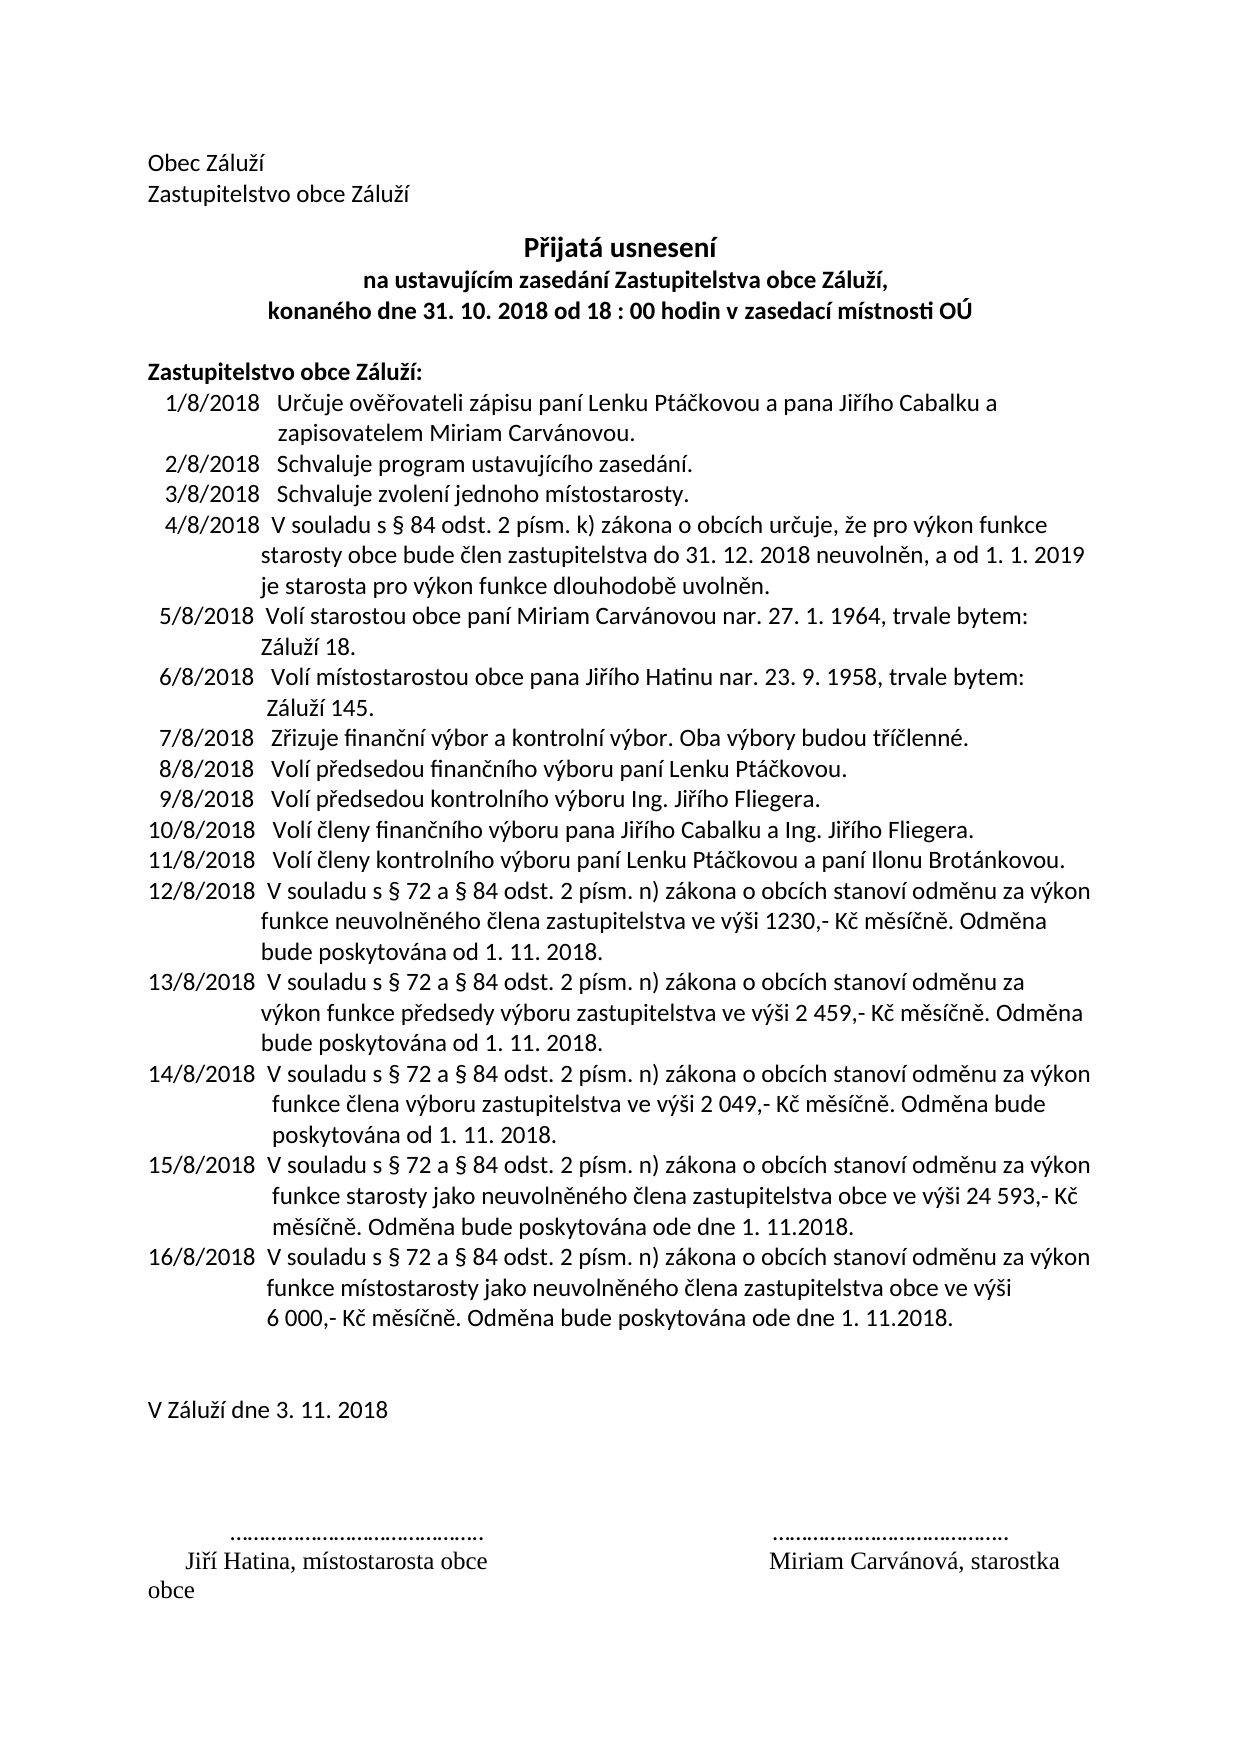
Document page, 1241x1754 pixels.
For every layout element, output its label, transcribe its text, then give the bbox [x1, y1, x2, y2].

text 14/8/2018 V souladu s § 72 a § 84 odst. 2 písm. n) zákona o obcích stanoví odměnu za výkon [148, 1058, 1093, 1089]
text 5/8/2018 Volí starostou obce paní Miriam Carvánovou nar. 27. 1. 1964, trvale bytem: [148, 600, 1093, 631]
text na ustavujícím zasedání Zastupitelstva obce Záluží, [148, 264, 1093, 295]
text 9/8/2018 Volí předsedou kontrolního výboru Ing. Jiřího Fliegera. [148, 783, 1093, 814]
text 8/8/2018 Volí předsedou finančního výboru paní Lenku Ptáčkovou. [148, 753, 1093, 783]
text Obec Záluží [148, 148, 1093, 178]
text poskytována od 1. 11. 2018. [148, 1119, 1093, 1150]
text funkce neuvolněného člena zastupitelstva ve výši 1230,- Kč měsíčně. Odměna [148, 906, 1093, 936]
text 11/8/2018 Volí členy kontrolního výboru paní Lenku Ptáčkovou a paní Ilonu Brotánkovou. [148, 844, 1093, 875]
text Zastupitelstvo obce Záluží: [148, 356, 1093, 387]
text je starosta pro výkon funkce dlouhodobě uvolněn. [148, 570, 1093, 600]
text Záluží 145. [148, 692, 1093, 722]
text zapisovatelem Miriam Carvánovou. [148, 417, 1093, 448]
text 12/8/2018 V souladu s § 72 a § 84 odst. 2 písm. n) zákona o obcích stanoví odměnu za výkon [148, 875, 1093, 906]
text Zastupitelstvo obce Záluží [148, 178, 1093, 209]
text 6 000,- Kč měsíčně. Odměna bude poskytována ode dne 1. 11.2018. [148, 1302, 1093, 1333]
text funkce starosty jako neuvolněného člena zastupitelstva obce ve výši 24 593,- Kč [148, 1180, 1093, 1211]
text 16/8/2018 V souladu s § 72 a § 84 odst. 2 písm. n) zákona o obcích stanoví odměnu za výkon [148, 1241, 1093, 1272]
text 10/8/2018 Volí členy finančního výboru pana Jiřího Cabalku a Ing. Jiřího Fliegera. [148, 814, 1093, 844]
text V Záluží dne 3. 11. 2018 [148, 1394, 1093, 1424]
text Záluží 18. [148, 631, 1093, 661]
text výkon funkce předsedy výboru zastupitelstva ve výši 2 459,- Kč měsíčně. Odměna [148, 997, 1093, 1028]
text 6/8/2018 Volí místostarostou obce pana Jiřího Hatinu nar. 23. 9. 1958, trvale bytem: [148, 661, 1093, 692]
text 3/8/2018 Schvaluje zvolení jednoho místostarosty. [148, 478, 1093, 509]
text 15/8/2018 V souladu s § 72 a § 84 odst. 2 písm. n) zákona o obcích stanoví odměnu za výkon [148, 1150, 1093, 1180]
text bude poskytována od 1. 11. 2018. [148, 1028, 1093, 1058]
text Jiří Hatina, místostarosta obce Miriam Carvánová, starostka obce [148, 1546, 1093, 1604]
text konaného dne 31. 10. 2018 od 18 : 00 hodin v zasedací místnosti OÚ [148, 295, 1093, 326]
text 13/8/2018 V souladu s § 72 a § 84 odst. 2 písm. n) zákona o obcích stanoví odměnu za [148, 967, 1093, 997]
text starosty obce bude člen zastupitelstva do 31. 12. 2018 neuvolněn, a od 1. 1. 2019 [148, 539, 1093, 570]
text Přijatá usnesení [148, 229, 1093, 264]
text měsíčně. Odměna bude poskytována ode dne 1. 11.2018. [148, 1211, 1093, 1241]
text bude poskytována od 1. 11. 2018. [148, 936, 1093, 967]
text 4/8/2018 V souladu s § 84 odst. 2 písm. k) zákona o obcích určuje, že pro výkon funkce [148, 509, 1093, 539]
text …………………………………….. ………………………………….. [148, 1516, 1093, 1546]
text 1/8/2018 Určuje ověřovateli zápisu paní Lenku Ptáčkovou a pana Jiřího Cabalku a [148, 387, 1093, 417]
text funkce místostarosty jako neuvolněného člena zastupitelstva obce ve výši [148, 1272, 1093, 1302]
text funkce člena výboru zastupitelstva ve výši 2 049,- Kč měsíčně. Odměna bude [148, 1089, 1093, 1119]
text 2/8/2018 Schvaluje program ustavujícího zasedání. [148, 448, 1093, 478]
text 7/8/2018 Zřizuje finanční výbor a kontrolní výbor. Oba výbory budou tříčlenné. [148, 722, 1093, 753]
